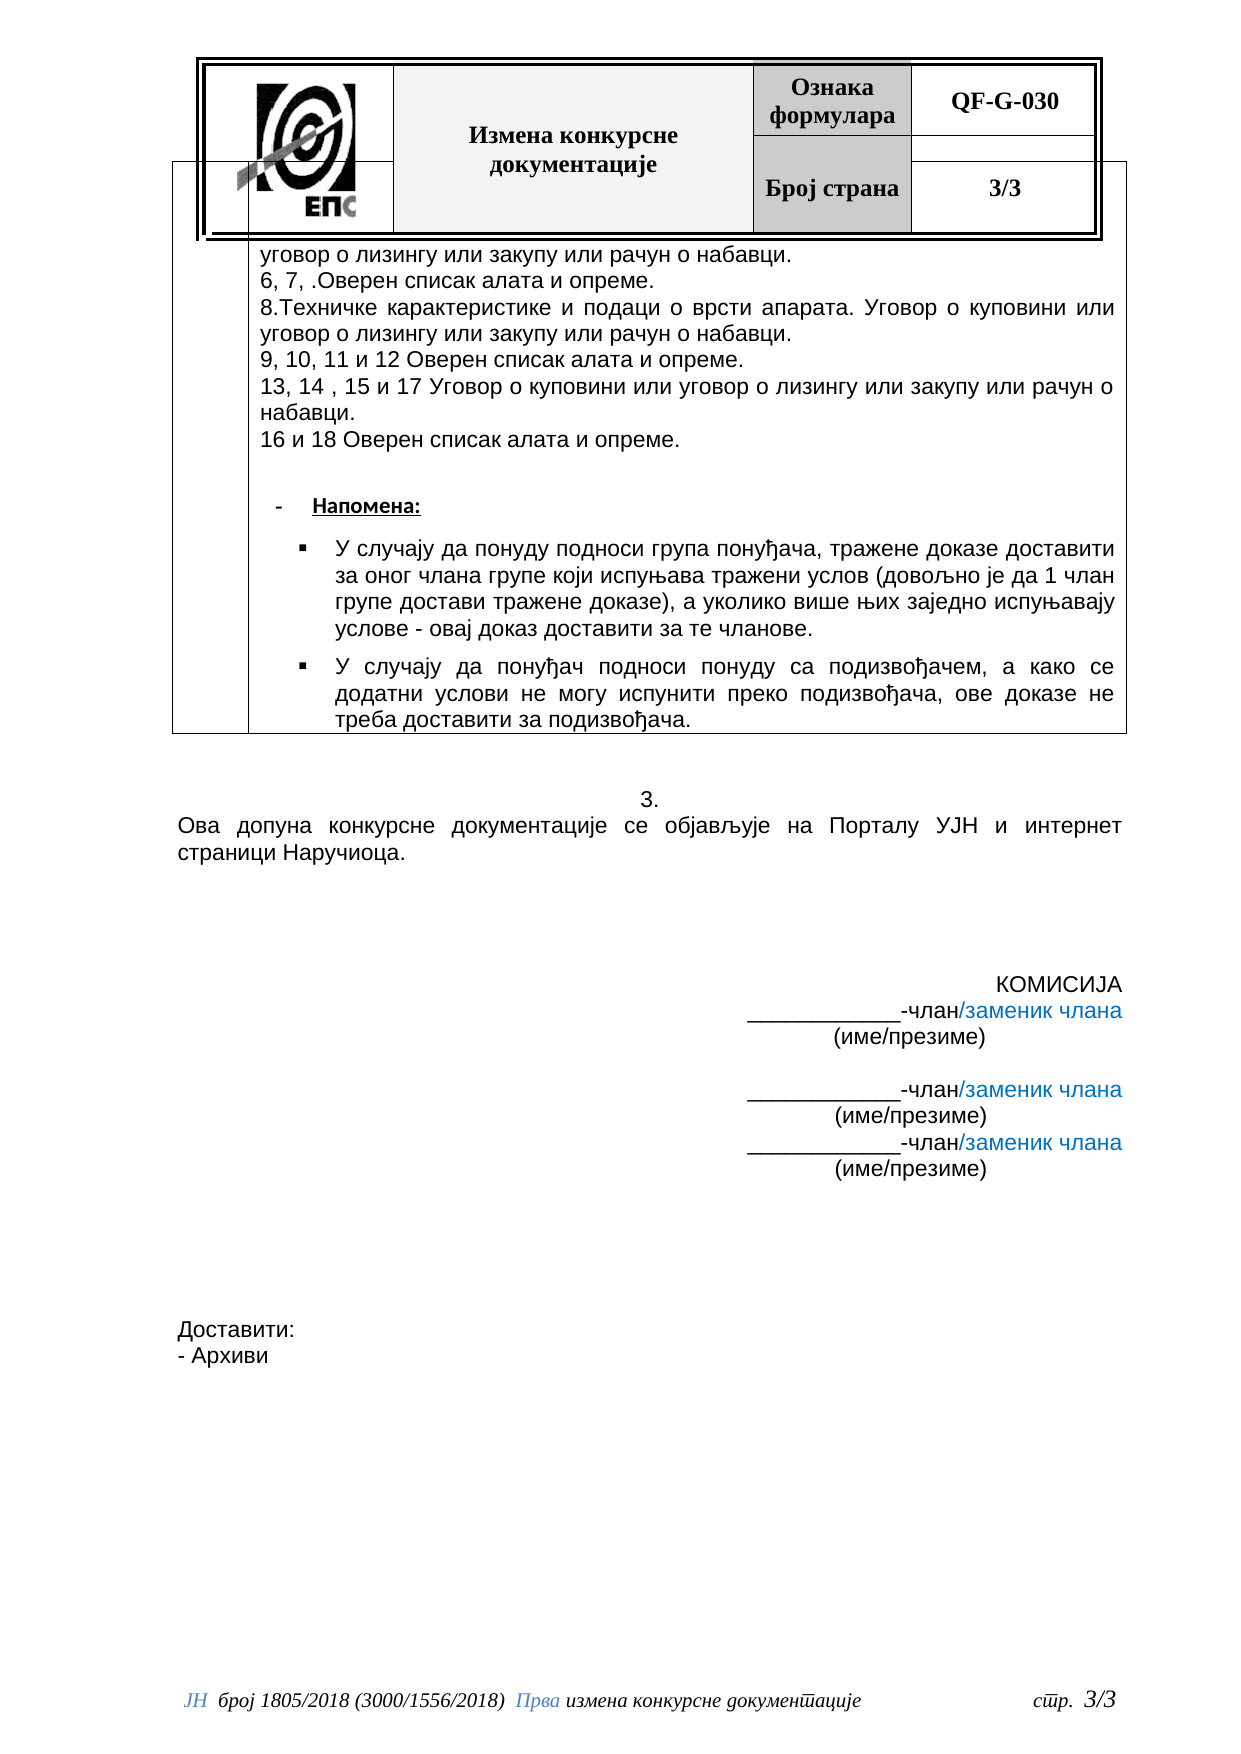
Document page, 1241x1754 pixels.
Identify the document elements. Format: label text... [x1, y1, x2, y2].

text ____________-члан/заменик члана [177, 997, 1122, 1023]
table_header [249, 162, 1126, 732]
text (име/презиме) [177, 1102, 1122, 1129]
text - Архиви [177, 1342, 1122, 1368]
text (име/презиме) [177, 1155, 1122, 1181]
table_header 6. [173, 162, 248, 732]
text Доставити: [177, 1316, 1122, 1342]
text (име/презиме) [177, 1023, 1122, 1050]
text КОМИСИЈА [177, 971, 1122, 997]
text ____________-члан/заменик члана [177, 1076, 1122, 1102]
text 3. [177, 786, 1122, 812]
text Ова допуна конкурсне документације се објављује на Порталу УЈН и интернет страници Наручиоца. [177, 812, 1122, 865]
text ____________-члан/заменик члана [177, 1129, 1122, 1155]
